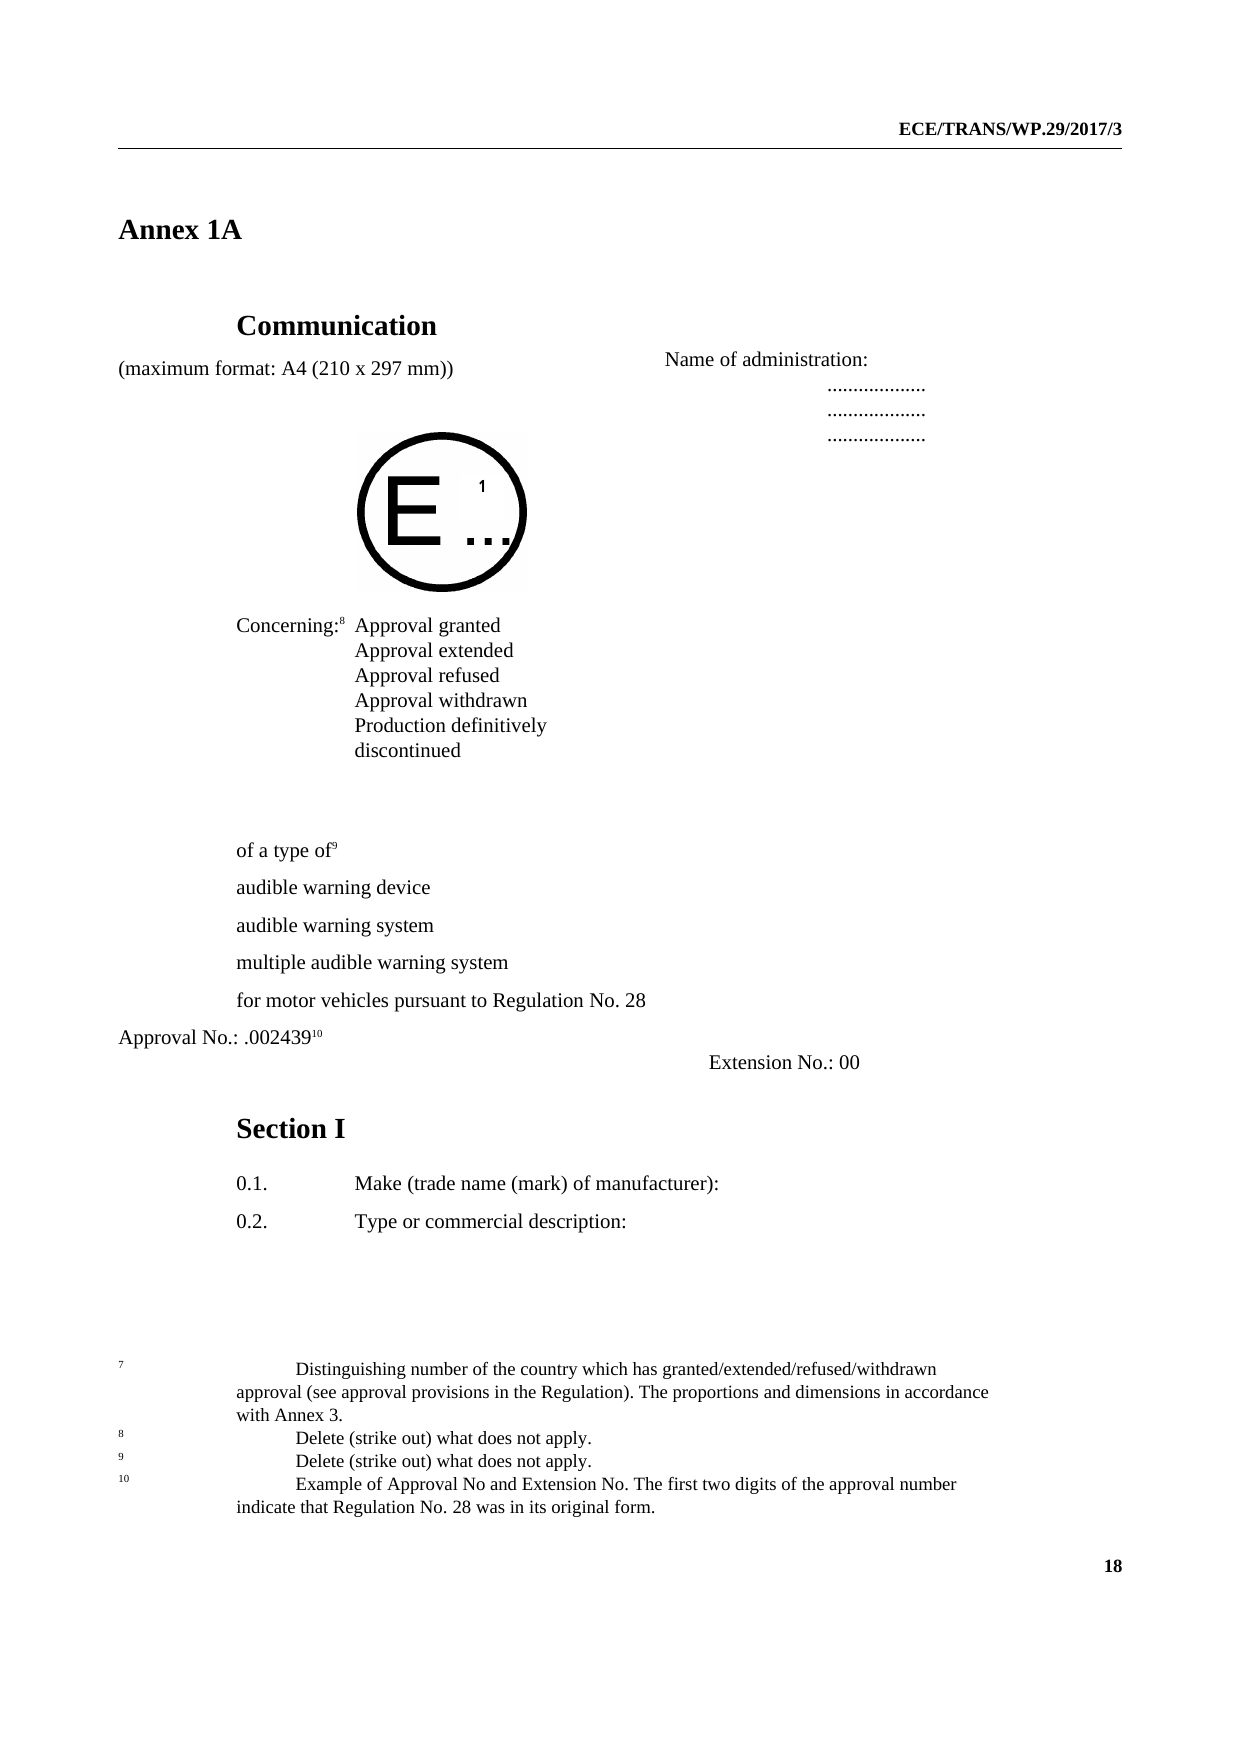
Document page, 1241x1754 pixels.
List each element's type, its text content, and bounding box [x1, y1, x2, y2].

table_header issued by: Name of administration: ................... ................... ................... [650, 271, 1078, 812]
text 0.2. Type or commercial description: [236, 1208, 1004, 1233]
text audible warning system [236, 912, 1042, 937]
text Annex 1A [118, 215, 1004, 246]
text of a type of [236, 837, 1042, 862]
picture [356, 431, 528, 593]
table_header Communication (maximum format: A4 (210 x )) Concerning: Approval granted Approval extended Approval refused Approval withdrawn Production definitively discontinued [229, 271, 650, 812]
text 0.1. Make (trade name (mark) of manufacturer): [236, 1170, 1004, 1195]
text audible warning device [236, 874, 1042, 899]
text Section I [236, 1112, 1004, 1145]
text Approval No.: .002439 Extension No.: 00 [118, 1024, 1013, 1074]
text multiple audible warning system [236, 949, 1042, 974]
text for motor vehicles pursuant to Regulation No. 28 [236, 987, 1042, 1012]
